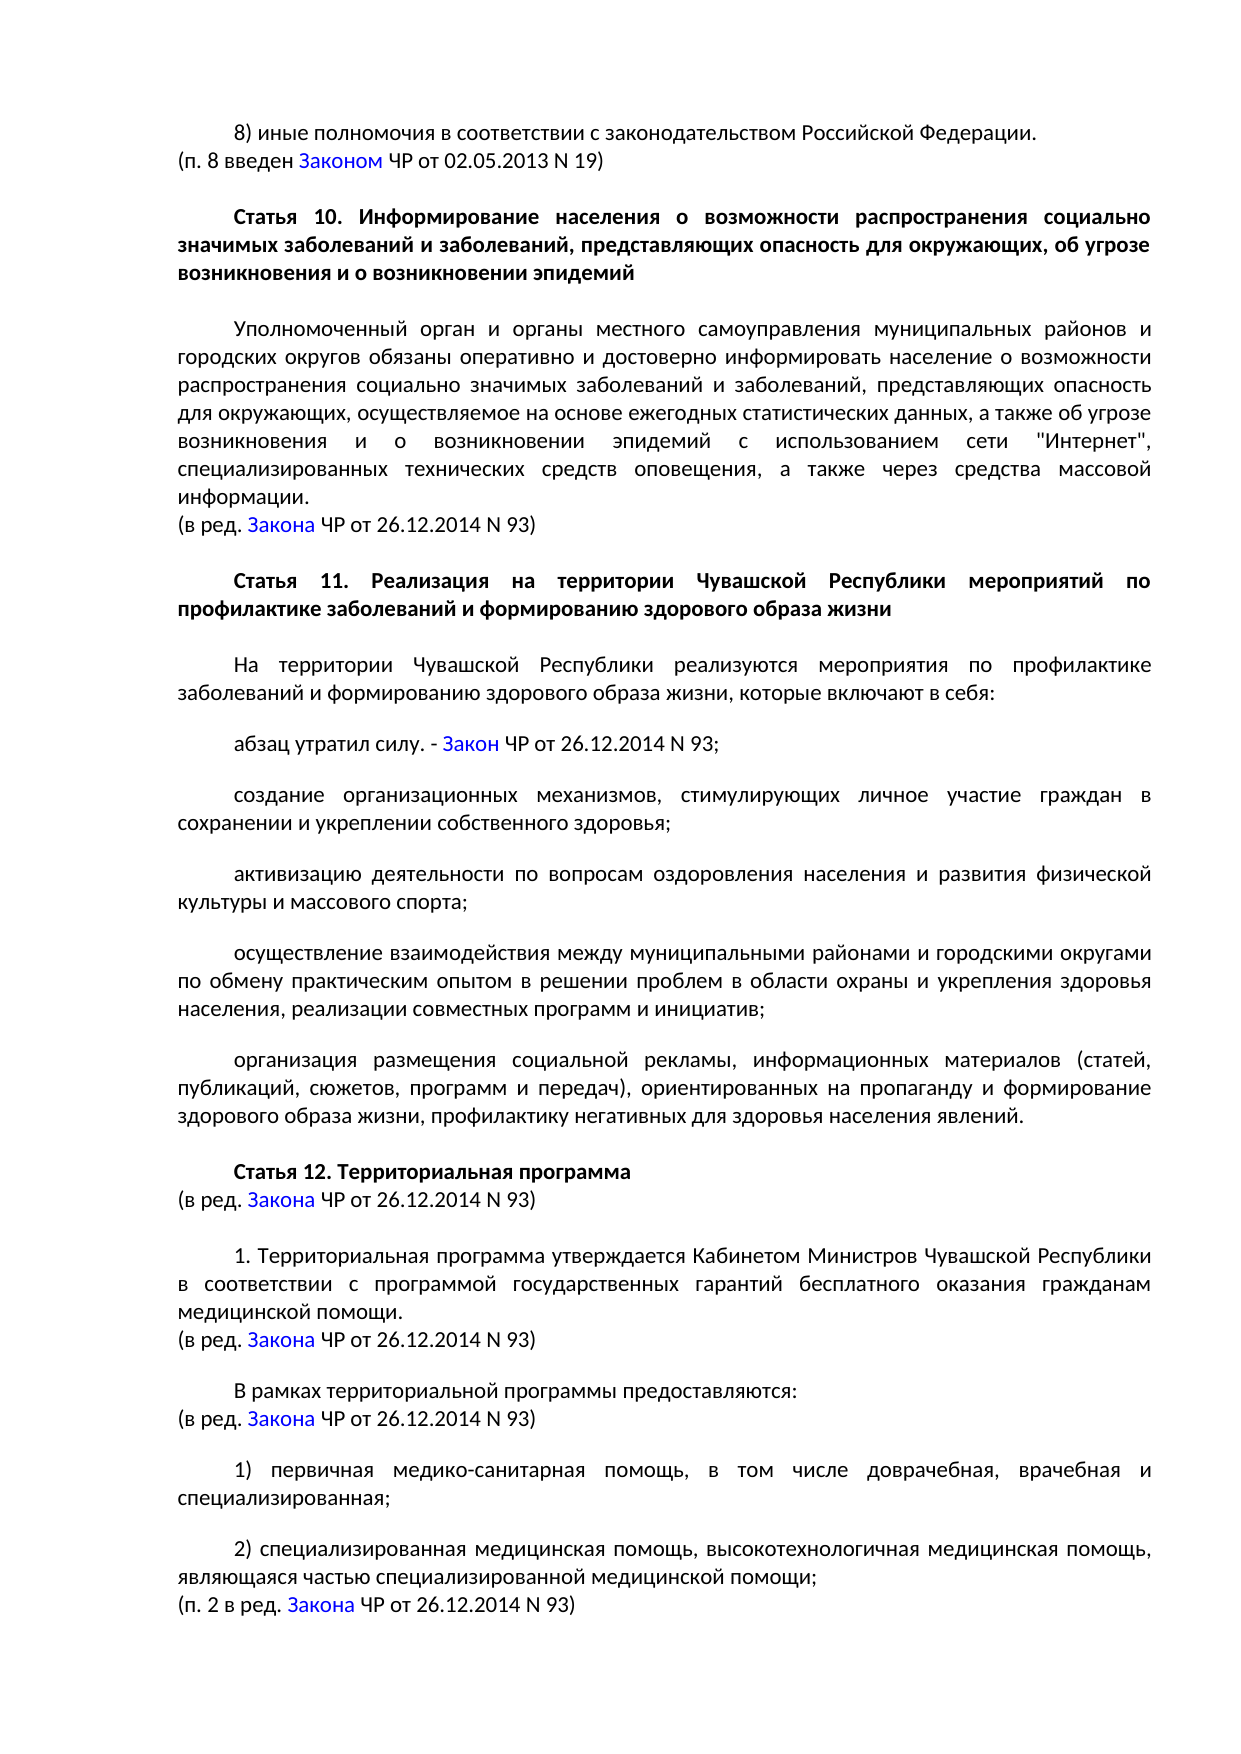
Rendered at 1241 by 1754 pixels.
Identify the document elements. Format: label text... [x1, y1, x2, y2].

text 8) иные полномочия в соответствии с законодательством Российской Федерации. [177, 118, 1152, 146]
text абзац утратил силу. - Закон ЧР от 26.12.2014 N 93; [177, 729, 1152, 757]
text 1. Территориальная программа утверждается Кабинетом Министров Чувашской Республики в соответствии с программой государственных гарантий бесплатного оказания гражданам медицинской помощи. [177, 1241, 1152, 1326]
title Статья 11. Реализация на территории Чувашской Республики мероприятий по профилактике заболеваний и формированию здорового образа жизни [177, 566, 1152, 622]
text осуществление взаимодействия между муниципальными районами и городскими округами по обмену практическим опытом в решении проблем в области охраны и укрепления здоровья населения, реализации совместных программ и инициатив; [177, 938, 1152, 1022]
text (п. 8 введен Законом ЧР от 02.05.2013 N 19) [177, 146, 1152, 174]
text активизацию деятельности по вопросам оздоровления населения и развития физической культуры и массового спорта; [177, 859, 1152, 915]
text создание организационных механизмов, стимулирующих личное участие граждан в сохранении и укреплении собственного здоровья; [177, 780, 1152, 836]
text На территории Чувашской Республики реализуются мероприятия по профилактике заболеваний и формированию здорового образа жизни, которые включают в себя: [177, 651, 1152, 707]
text (в ред. Закона ЧР от 26.12.2014 N 93) [177, 1185, 1152, 1213]
title Статья 12. Территориальная программа [177, 1157, 1152, 1185]
text организация размещения социальной рекламы, информационных материалов (статей, публикаций, сюжетов, программ и передач), ориентированных на пропаганду и формирование здорового образа жизни, профилактику негативных для здоровья населения явлений. [177, 1045, 1152, 1129]
text В рамках территориальной программы предоставляются: [177, 1376, 1152, 1404]
text 2) специализированная медицинская помощь, высокотехнологичная медицинская помощь, являющаяся частью специализированной медицинской помощи; [177, 1534, 1152, 1590]
text (в ред. Закона ЧР от 26.12.2014 N 93) [177, 1326, 1152, 1353]
text (п. 2 в ред. Закона ЧР от 26.12.2014 N 93) [177, 1590, 1152, 1618]
text (в ред. Закона ЧР от 26.12.2014 N 93) [177, 510, 1152, 538]
text (в ред. Закона ЧР от 26.12.2014 N 93) [177, 1404, 1152, 1432]
text 1) первичная медико-санитарная помощь, в том числе доврачебная, врачебная и специализированная; [177, 1455, 1152, 1511]
title Статья 10. Информирование населения о возможности распространения социально значимых заболеваний и заболеваний, представляющих опасность для окружающих, об угрозе возникновения и о возникновении эпидемий [177, 202, 1152, 286]
text Уполномоченный орган и органы местного самоуправления муниципальных районов и городских округов обязаны оперативно и достоверно информировать население о возможности распространения социально значимых заболеваний и заболеваний, представляющих опасность для окружающих, осуществляемое на основе ежегодных статистических данных, а также об угрозе возникновения и о возникновении эпидемий с использованием сети "Интернет", специализированных технических средств оповещения, а также через средства массовой информации. [177, 314, 1152, 510]
